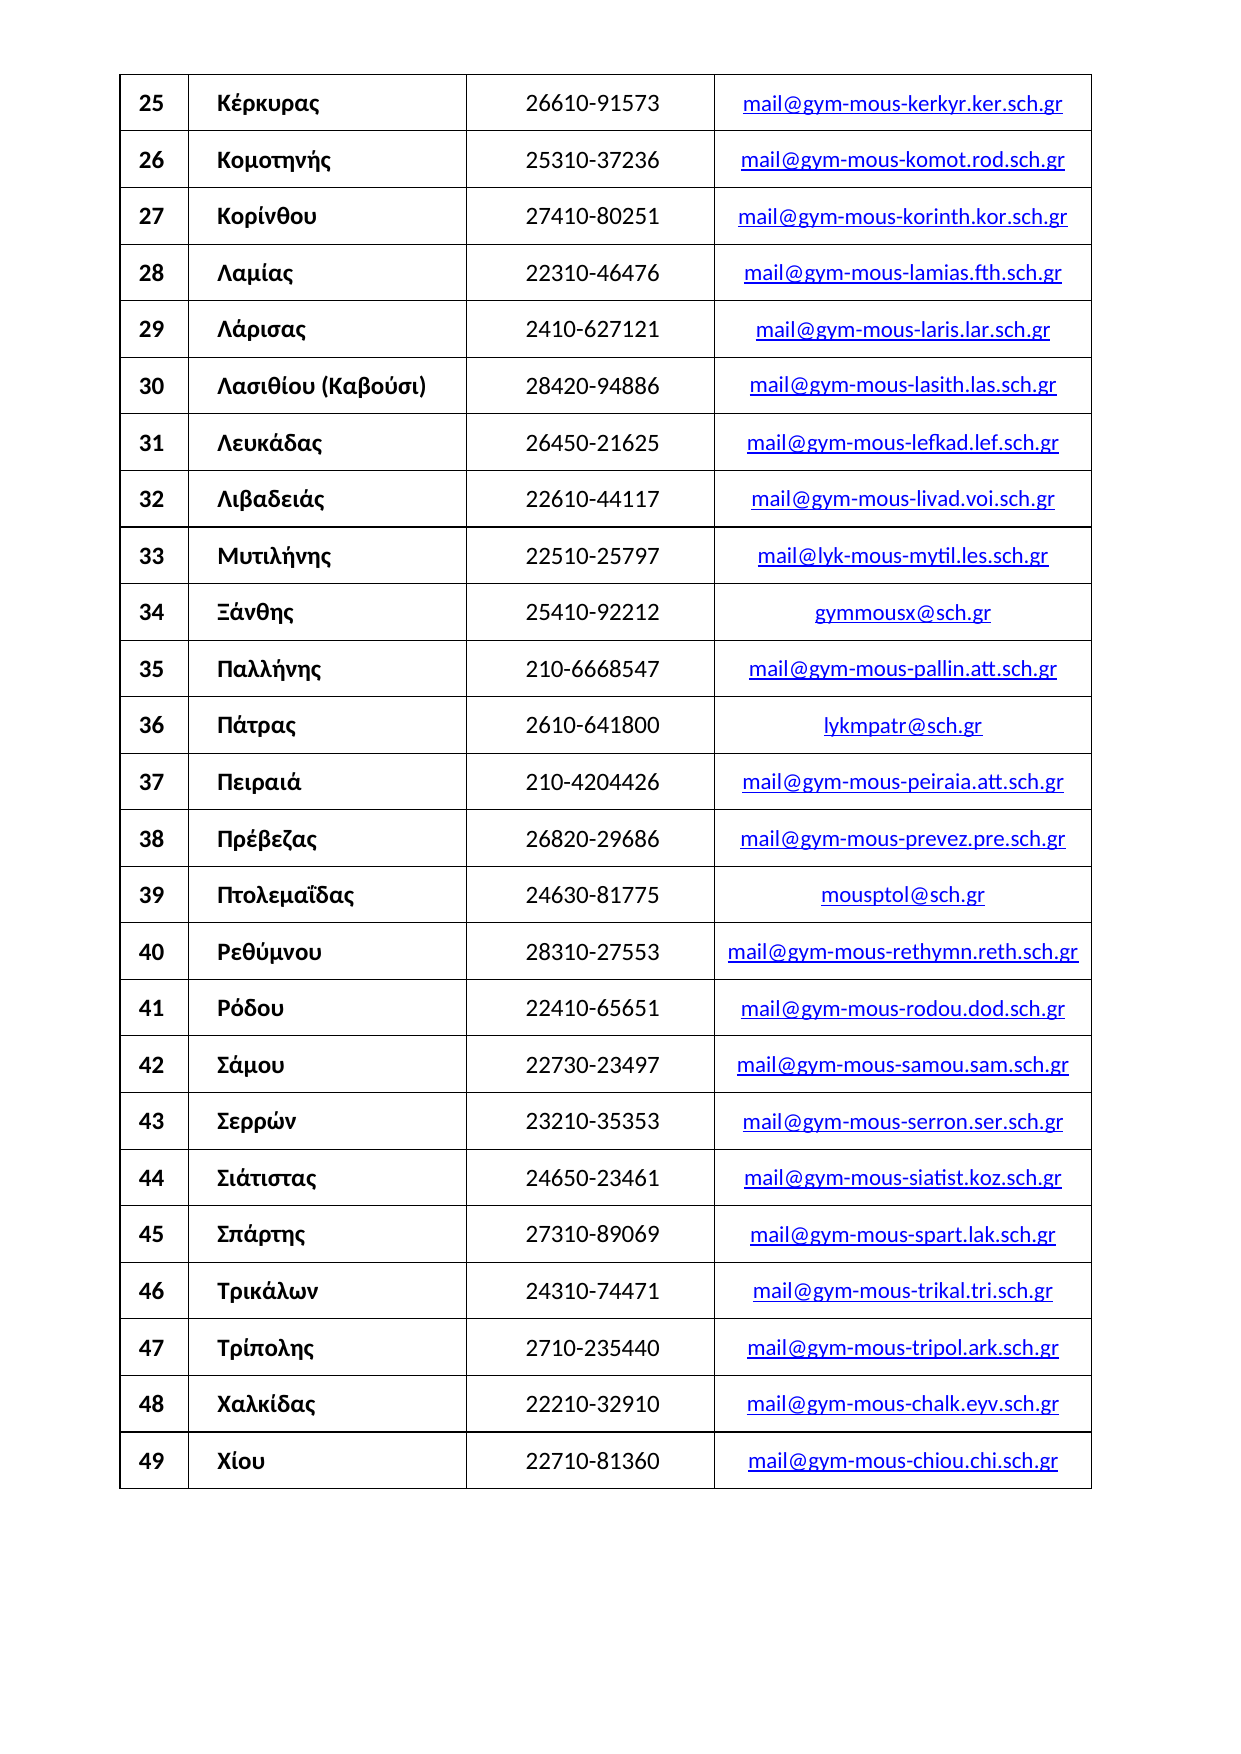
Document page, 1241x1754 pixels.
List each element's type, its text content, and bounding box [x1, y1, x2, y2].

table_cell mail@gym-mous-komot.rod.sch.gr [715, 131, 1091, 187]
table_cell 26610-91573 [467, 75, 714, 130]
table_cell mail@gym-mous-siatist.koz.sch.gr [715, 1150, 1091, 1205]
table_cell mail@gym-mous-spart.lak.sch.gr [715, 1206, 1091, 1262]
table_cell 26450-21625 [467, 414, 714, 470]
table_cell Τρίπολης [189, 1319, 466, 1375]
table_cell 22610-44117 [467, 471, 714, 526]
table_cell 36 [121, 697, 188, 753]
table_cell Κομοτηνής [189, 131, 466, 187]
table_cell gymmousx@sch.gr [715, 584, 1091, 639]
table_cell Σάμου [189, 1036, 466, 1092]
table_cell 43 [121, 1093, 188, 1148]
table_cell Μυτιλήνης [189, 528, 466, 583]
table_cell 47 [121, 1319, 188, 1375]
table_cell 2610-641800 [467, 697, 714, 753]
table_cell 27410-80251 [467, 188, 714, 243]
table_cell 23210-35353 [467, 1093, 714, 1148]
table_cell mail@gym-mous-tripol.ark.sch.gr [715, 1319, 1091, 1375]
table_cell Πτολεμαΐδας [189, 867, 466, 922]
table_cell mail@gym-mous-pallin.att.sch.gr [715, 641, 1091, 696]
table_cell 22210-32910 [467, 1376, 714, 1431]
table_cell 24650-23461 [467, 1150, 714, 1205]
table_cell mail@gym-mous-livad.voi.sch.gr [715, 471, 1091, 526]
table_cell 29 [121, 301, 188, 357]
table_cell 40 [121, 923, 188, 979]
table_cell mail@gym-mous-lefkad.lef.sch.gr [715, 414, 1091, 470]
table_cell Λευκάδας [189, 414, 466, 470]
table_cell Ρεθύμνου [189, 923, 466, 979]
table_cell 35 [121, 641, 188, 696]
table_cell 22410-65651 [467, 980, 714, 1035]
table_cell 30 [121, 358, 188, 413]
table_cell 22310-46476 [467, 245, 714, 300]
table_cell mail@gym-mous-lasith.las.sch.gr [715, 358, 1091, 413]
table_cell mail@gym-mous-kerkyr.ker.sch.gr [715, 75, 1091, 130]
table_cell Σερρών [189, 1093, 466, 1148]
table_cell Λασιθίου (Καβούσι) [189, 358, 466, 413]
table_cell Κέρκυρας [189, 75, 466, 130]
table_cell mail@gym-mous-peiraia.att.sch.gr [715, 754, 1091, 809]
table_cell 33 [121, 528, 188, 583]
table_cell mail@gym-mous-laris.lar.sch.gr [715, 301, 1091, 357]
table_cell Λιβαδειάς [189, 471, 466, 526]
table_cell Σπάρτης [189, 1206, 466, 1262]
table_cell lykmpatr@sch.gr [715, 697, 1091, 753]
table_cell 22710-81360 [467, 1433, 714, 1488]
table_cell 27 [121, 188, 188, 243]
table_cell 42 [121, 1036, 188, 1092]
table_cell 48 [121, 1376, 188, 1431]
table_cell 38 [121, 810, 188, 866]
table_cell 39 [121, 867, 188, 922]
table_cell 34 [121, 584, 188, 639]
table_cell mail@lyk-mous-mytil.les.sch.gr [715, 528, 1091, 583]
table_cell 28 [121, 245, 188, 300]
table_cell 25410-92212 [467, 584, 714, 639]
table_cell Ξάνθης [189, 584, 466, 639]
table_cell 25310-37236 [467, 131, 714, 187]
table_cell 46 [121, 1263, 188, 1318]
table_cell 26 [121, 131, 188, 187]
table_cell 49 [121, 1433, 188, 1488]
table_cell Πάτρας [189, 697, 466, 753]
table_cell Πειραιά [189, 754, 466, 809]
table_cell Παλλήνης [189, 641, 466, 696]
table_cell 2710-235440 [467, 1319, 714, 1375]
table_cell 210-4204426 [467, 754, 714, 809]
table_cell 28420-94886 [467, 358, 714, 413]
table_cell mail@gym-mous-prevez.pre.sch.gr [715, 810, 1091, 866]
table_cell Λάρισας [189, 301, 466, 357]
table_cell mail@gym-mous-lamias.fth.sch.gr [715, 245, 1091, 300]
table_cell 24310-74471 [467, 1263, 714, 1318]
table_cell 41 [121, 980, 188, 1035]
table_cell 24630-81775 [467, 867, 714, 922]
table_cell 31 [121, 414, 188, 470]
table_cell mail@gym-mous-samou.sam.sch.gr [715, 1036, 1091, 1092]
table_cell 28310-27553 [467, 923, 714, 979]
table_cell Χαλκίδας [189, 1376, 466, 1431]
table_cell Κορίνθου [189, 188, 466, 243]
table_cell mail@gym-mous-chiou.chi.sch.gr [715, 1433, 1091, 1488]
table_cell Ρόδου [189, 980, 466, 1035]
table_cell 2410-627121 [467, 301, 714, 357]
table_cell 45 [121, 1206, 188, 1262]
table_cell mail@gym-mous-chalk.eyv.sch.gr [715, 1376, 1091, 1431]
table_cell 25 [121, 75, 188, 130]
table_cell mail@gym-mous-rodou.dod.sch.gr [715, 980, 1091, 1035]
table_cell mousptol@sch.gr [715, 867, 1091, 922]
table_cell 210-6668547 [467, 641, 714, 696]
table_cell Τρικάλων [189, 1263, 466, 1318]
table_cell Χίου [189, 1433, 466, 1488]
table_cell 32 [121, 471, 188, 526]
table_cell mail@gym-mous-rethymn.reth.sch.gr [715, 923, 1091, 979]
table_cell mail@gym-mous-serron.ser.sch.gr [715, 1093, 1091, 1148]
table_cell Λαμίας [189, 245, 466, 300]
table_cell 26820-29686 [467, 810, 714, 866]
table_cell Πρέβεζας [189, 810, 466, 866]
table_cell mail@gym-mous-trikal.tri.sch.gr [715, 1263, 1091, 1318]
table_cell 37 [121, 754, 188, 809]
table_cell mail@gym-mous-korinth.kor.sch.gr [715, 188, 1091, 243]
table_cell Σιάτιστας [189, 1150, 466, 1205]
table_cell 22510-25797 [467, 528, 714, 583]
table_cell 22730-23497 [467, 1036, 714, 1092]
table_cell 27310-89069 [467, 1206, 714, 1262]
table_cell 44 [121, 1150, 188, 1205]
